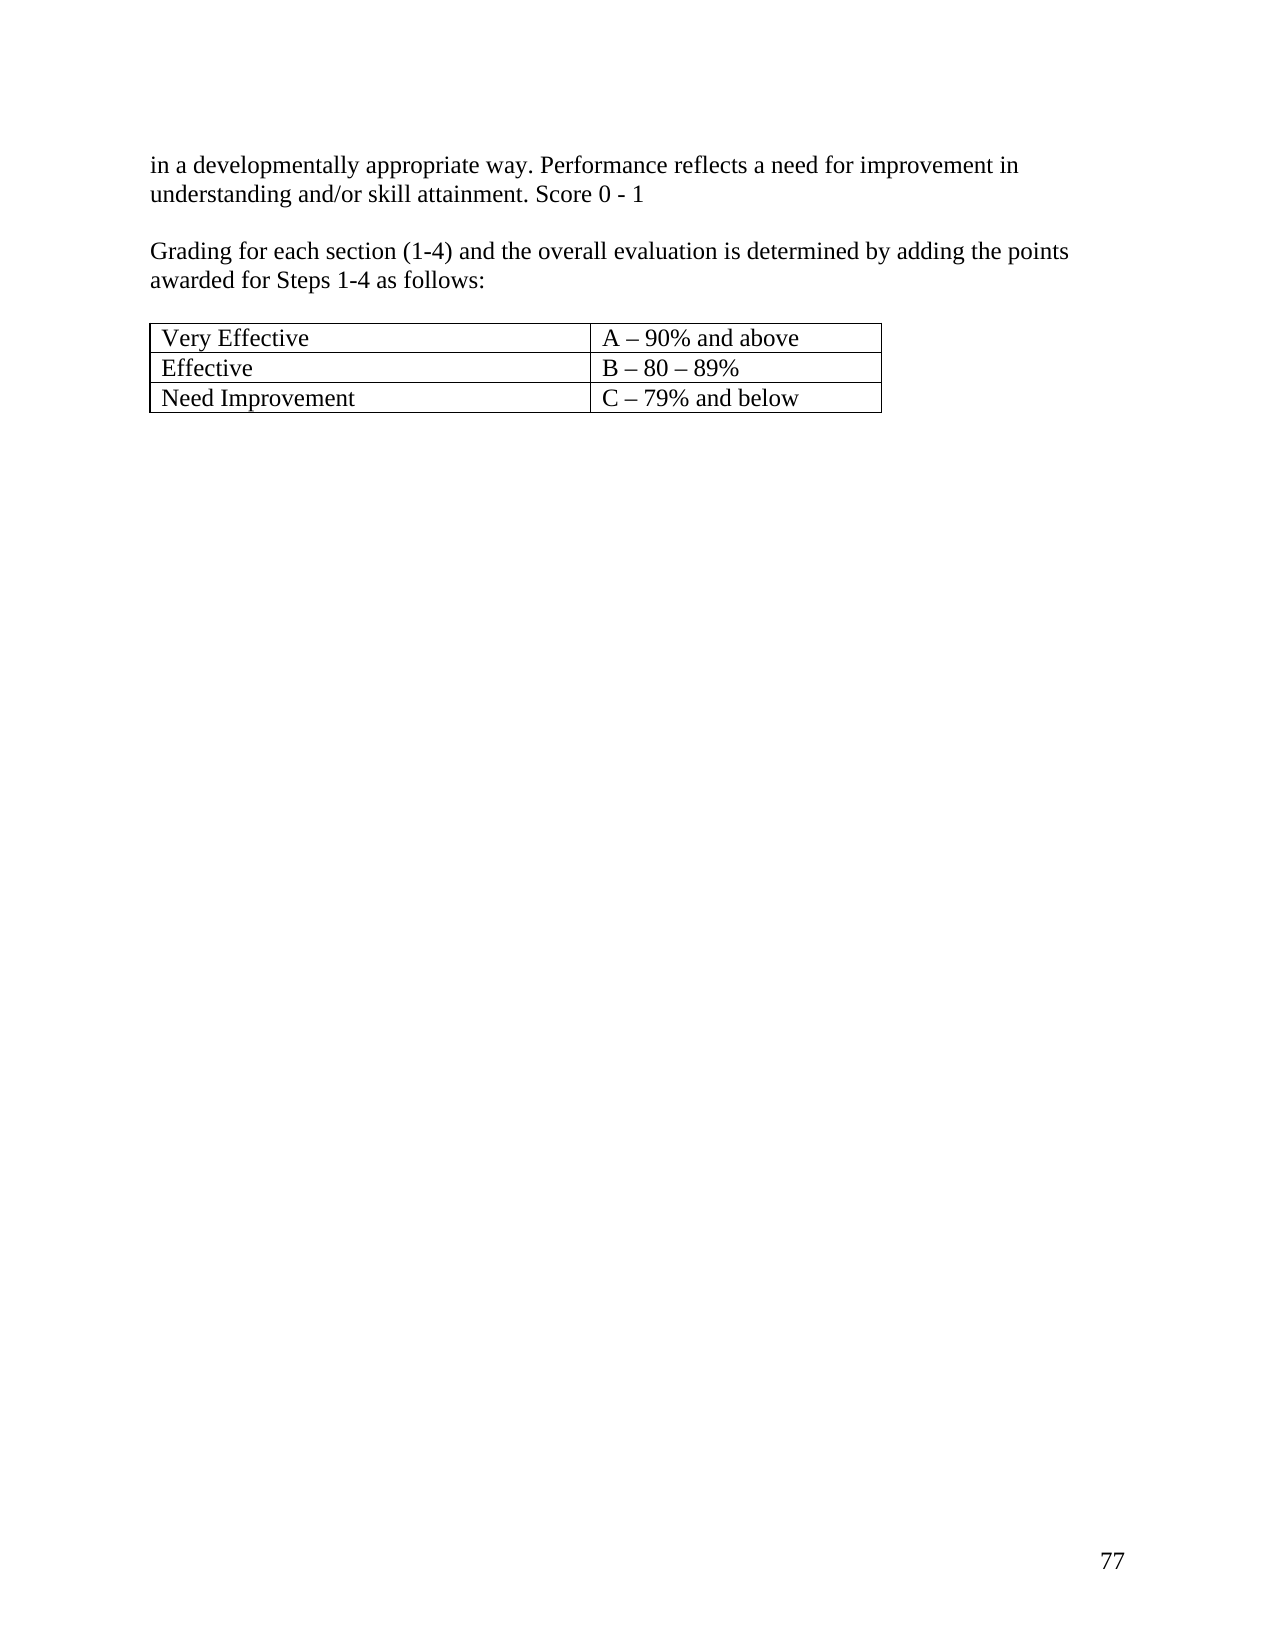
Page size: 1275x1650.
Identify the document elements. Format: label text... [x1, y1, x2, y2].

table_cell Effective [151, 353, 590, 382]
text Grading for each section (1-4) and the overall evaluation is determined by adding the points awarded for Steps 1-4 as follows: [150, 236, 1125, 294]
table_cell B – 80 – 89% [591, 353, 881, 382]
table_header Very Effective [151, 324, 590, 352]
table_cell C – 79% and below [591, 383, 881, 412]
table_header A – 90% and above [591, 324, 881, 352]
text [150, 150, 1125, 207]
table_cell Need Improvement [151, 383, 590, 412]
